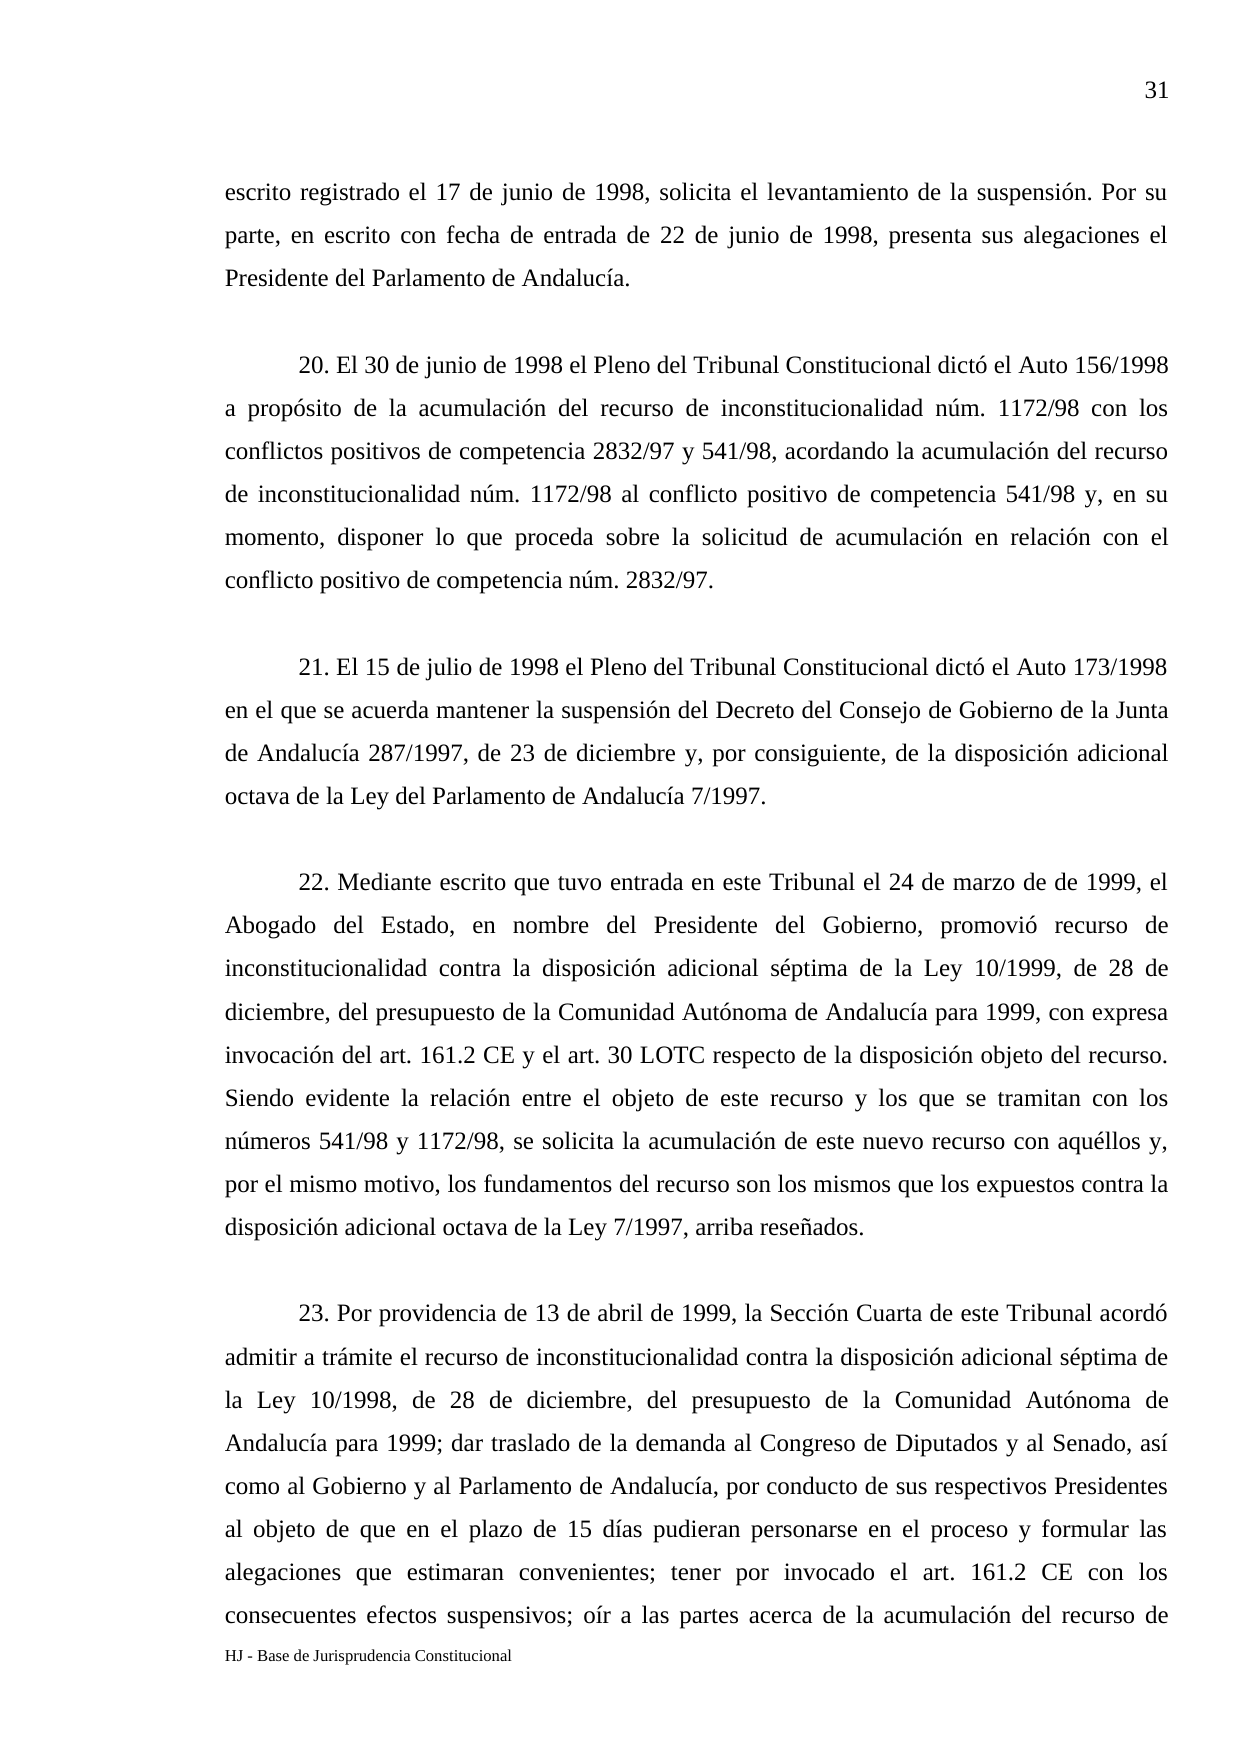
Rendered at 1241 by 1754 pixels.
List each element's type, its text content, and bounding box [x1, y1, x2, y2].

text 21. El 15 de julio de 1998 el Pleno del Tribunal Constitucional dictó el Auto 173/1998 en el que se acuerda mantener la suspensión del Decreto del Consejo de Gobierno de la Junta de Andalucía 287/1997, de 23 de diciembre y, por consiguiente, de la disposición adicional octava de la Ley del Parlamento de Andalucía 7/1997. [224, 652, 1169, 810]
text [224, 1298, 1169, 1629]
text 22. Mediante escrito que tuvo entrada en este Tribunal el 24 de marzo de de 1999, el Abogado del Estado, en nombre del Presidente del Gobierno, promovió recurso de inconstitucionalidad contra la disposición adicional séptima de la Ley 10/1999, de 28 de diciembre, del presupuesto de la Comunidad Autónoma de Andalucía para 1999, con expresa invocación del art. 161.2 CE y el art. 30 LOTC respecto de la disposición objeto del recurso. Siendo evidente la relación entre el objeto de este recurso y los que se tramitan con los números 541/98 y 1172/98, se solicita la acumulación de este nuevo recurso con aquéllos y, por el mismo motivo, los fundamentos del recurso son los mismos que los expuestos contra la disposición adicional octava de la Ley 7/1997, arriba reseñados. [224, 867, 1169, 1241]
text 20. El 30 de junio de 1998 el Pleno del Tribunal Constitucional dictó el Auto 156/1998 a propósito de la acumulación del recurso de inconstitucionalidad núm. 1172/98 con los conflictos positivos de competencia 2832/97 y 541/98, acordando la acumulación del recurso de inconstitucionalidad núm. 1172/98 al conflicto positivo de competencia 541/98 y, en su momento, disponer lo que proceda sobre la solicitud de acumulación en relación con el conflicto positivo de competencia núm. 2832/97. [224, 350, 1169, 594]
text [224, 177, 1169, 292]
